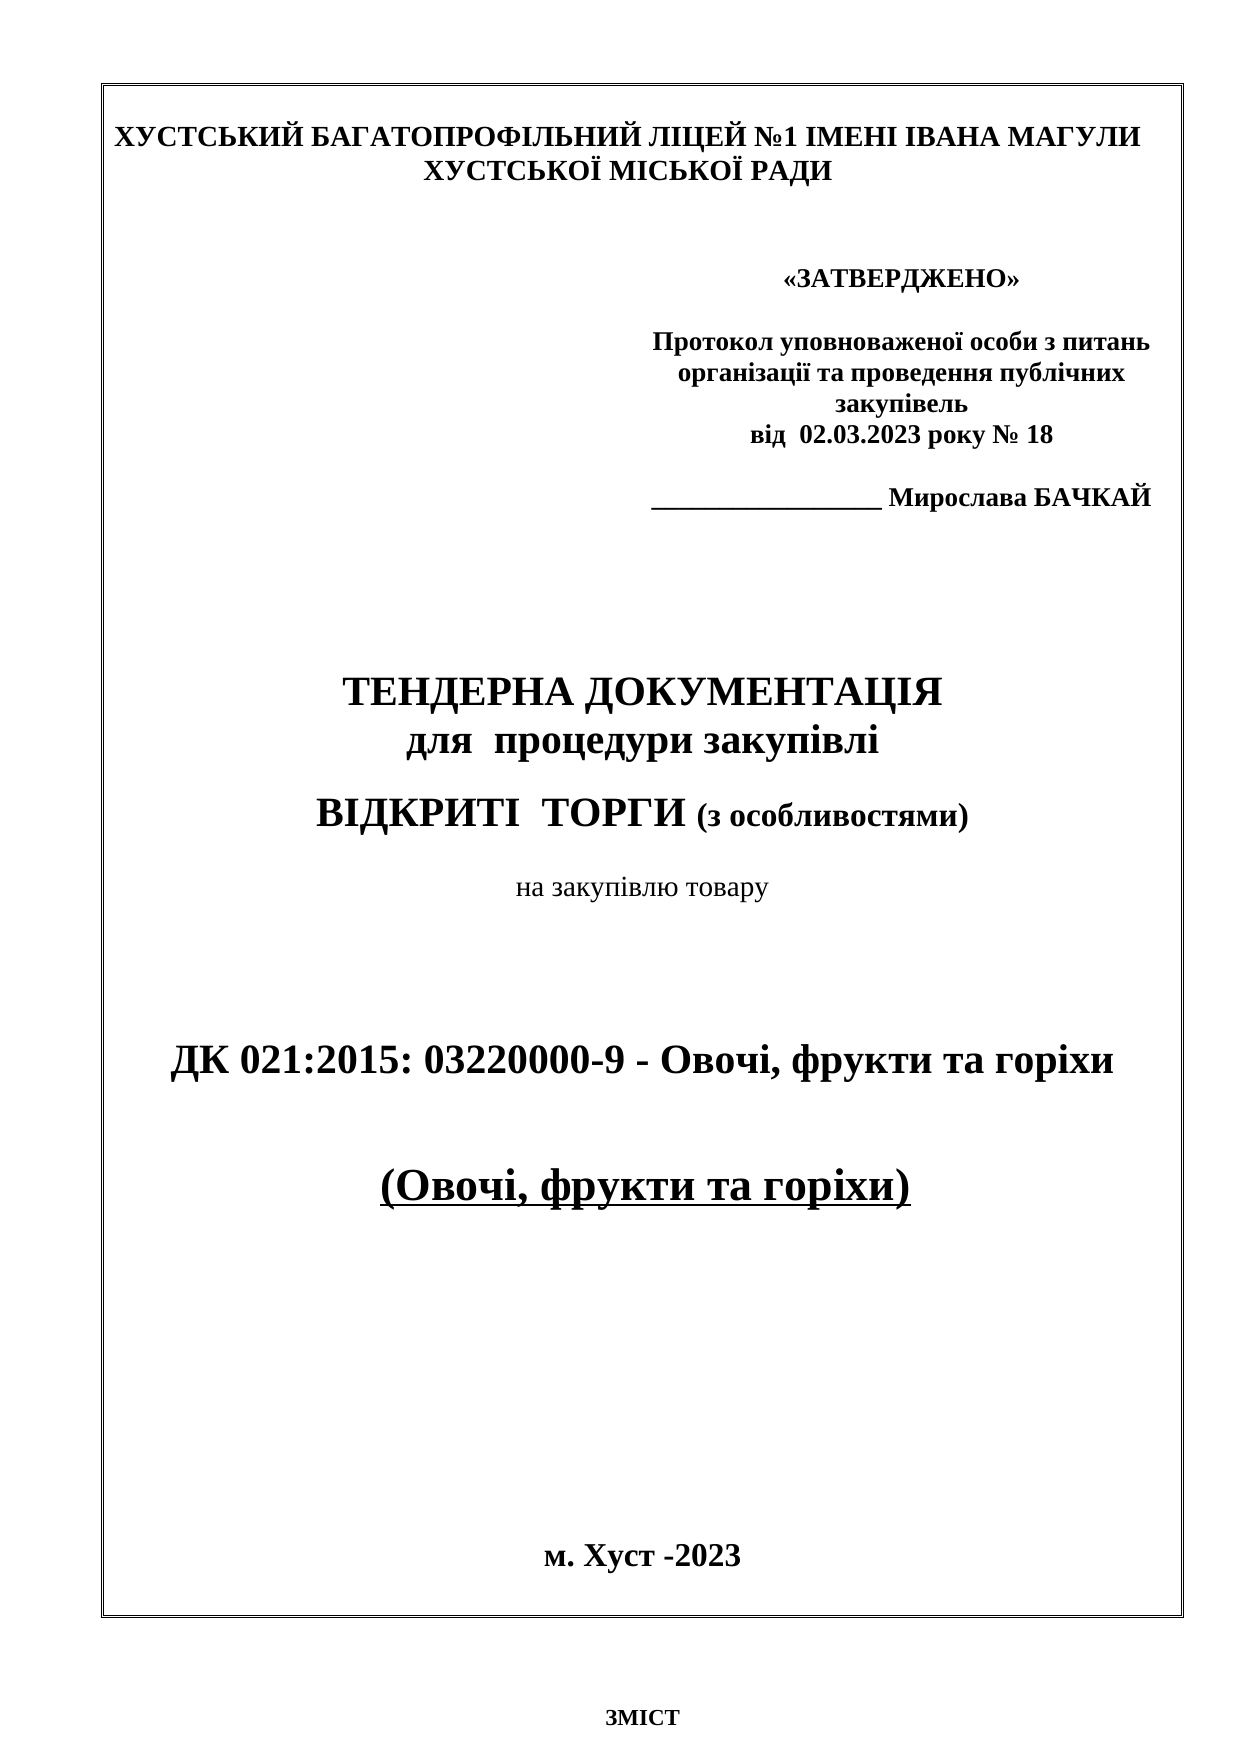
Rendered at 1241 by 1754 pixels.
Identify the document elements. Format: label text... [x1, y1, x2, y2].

table_header ХУСТСЬКИЙ БАГАТОПРОФІЛЬНИЙ ЛІЦЕЙ №1 ІМЕНІ ІВАНА МАГУЛИ ХУСТСЬКОЇ МІСЬКОЇ РАДИ Тендерна документація для процедури закупівлі ВІДКРИТІ ТОРГИ (з особливостями) на закупівлю товару ДК 021:2015: 03220000-9 - Овочі, фрукти та горіхи (Овочі, фрукти та горіхи) м. Хуст -2023 [104, 86, 1181, 1615]
text Зміст [103, 1704, 1181, 1730]
